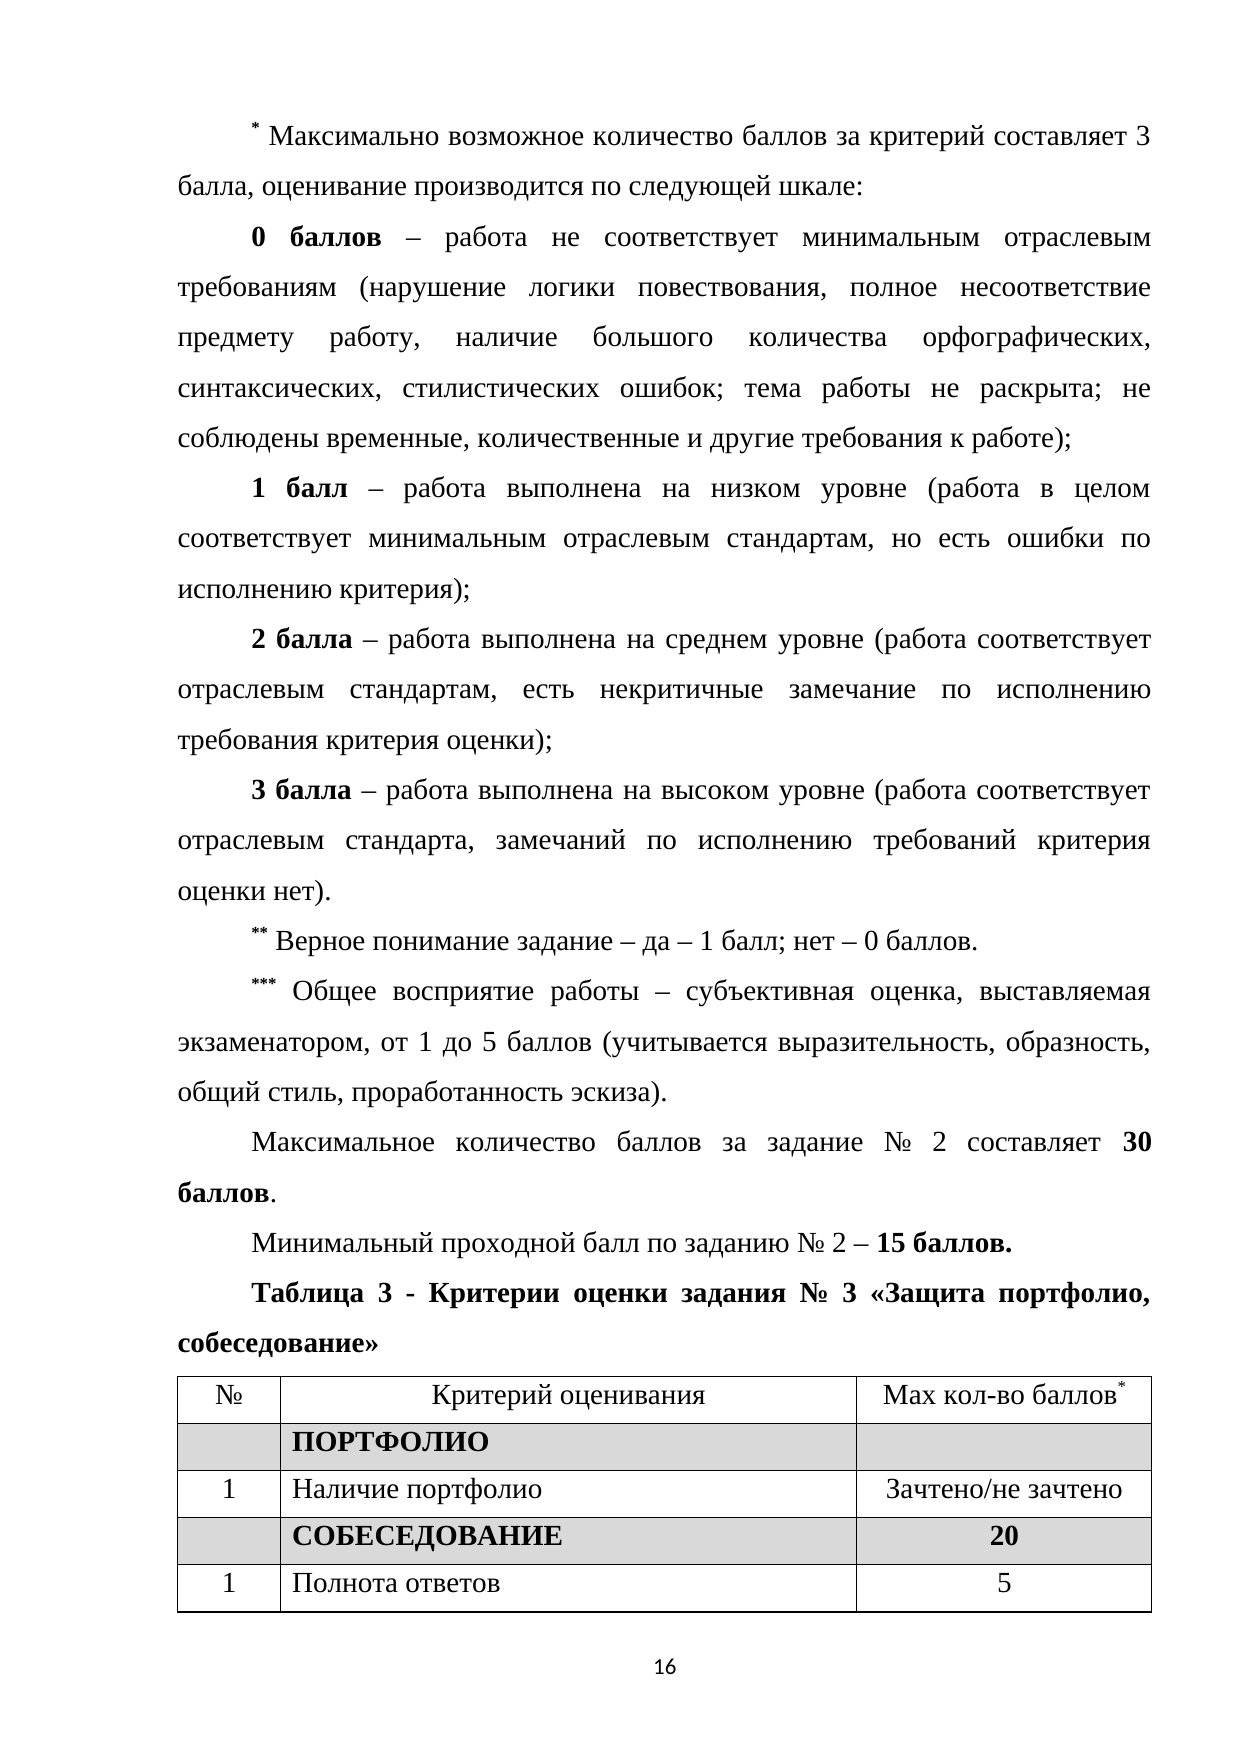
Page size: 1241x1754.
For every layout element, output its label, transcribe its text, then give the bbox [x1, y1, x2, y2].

table_cell [178, 1424, 280, 1470]
table_header Мах кол-во баллов* [857, 1377, 1151, 1423]
table_cell 20 [857, 1518, 1151, 1564]
table_header № [178, 1377, 280, 1423]
table_cell [178, 1518, 280, 1564]
text 0 баллов – работа не соответствует минимальным отраслевым требованиям (нарушение логики повествования, полное несоответствие предмету работу, наличие большого количества орфографических, синтаксических, стилистических ошибок; тема работы не раскрыта; не соблюдены временные, количественные и другие требования к работе); [177, 219, 1152, 453]
table_cell СОБЕСЕДОВАНИЕ [281, 1518, 856, 1564]
text ** Верное понимание задание – да – 1 балл; нет – 0 баллов. [177, 923, 1152, 957]
text *** Общее восприятие работы – субъективная оценка, выставляемая экзаменатором, от 1 до 5 баллов (учитывается выразительность, образность, общий стиль, проработанность эскиза). [177, 973, 1152, 1108]
table_cell 1 [178, 1471, 280, 1517]
table_cell 5 [857, 1565, 1151, 1611]
text Максимальное количество баллов за задание № 2 составляет 30 баллов. [177, 1124, 1152, 1208]
table_cell ПОРТФОЛИО [281, 1424, 856, 1470]
text Таблица 3 - Критерии оценки задания № 3 «Защита портфолио, собеседование» [177, 1275, 1152, 1359]
text 3 балла – работа выполнена на высоком уровне (работа соответствует отраслевым стандарта, замечаний по исполнению требований критерия оценки нет). [177, 772, 1152, 906]
text * Максимально возможное количество баллов за критерий составляет 3 балла, оценивание производится по следующей шкале: [177, 118, 1152, 202]
text 2 балла – работа выполнена на среднем уровне (работа соответствует отраслевым стандартам, есть некритичные замечание по исполнению требования критерия оценки); [177, 621, 1152, 755]
table_cell [857, 1424, 1151, 1470]
table_cell 1 [178, 1565, 280, 1611]
table_cell Наличие портфолио [281, 1471, 856, 1517]
table_cell Зачтено/не зачтено [857, 1471, 1151, 1517]
table_header Критерий оценивания [281, 1377, 856, 1423]
table_cell Полнота ответов [281, 1565, 856, 1611]
text Минимальный проходной балл по заданию № 2 – 15 баллов. [177, 1225, 1152, 1258]
text 1 балл – работа выполнена на низком уровне (работа в целом соответствует минимальным отраслевым стандартам, но есть ошибки по исполнению критерия); [177, 470, 1152, 604]
